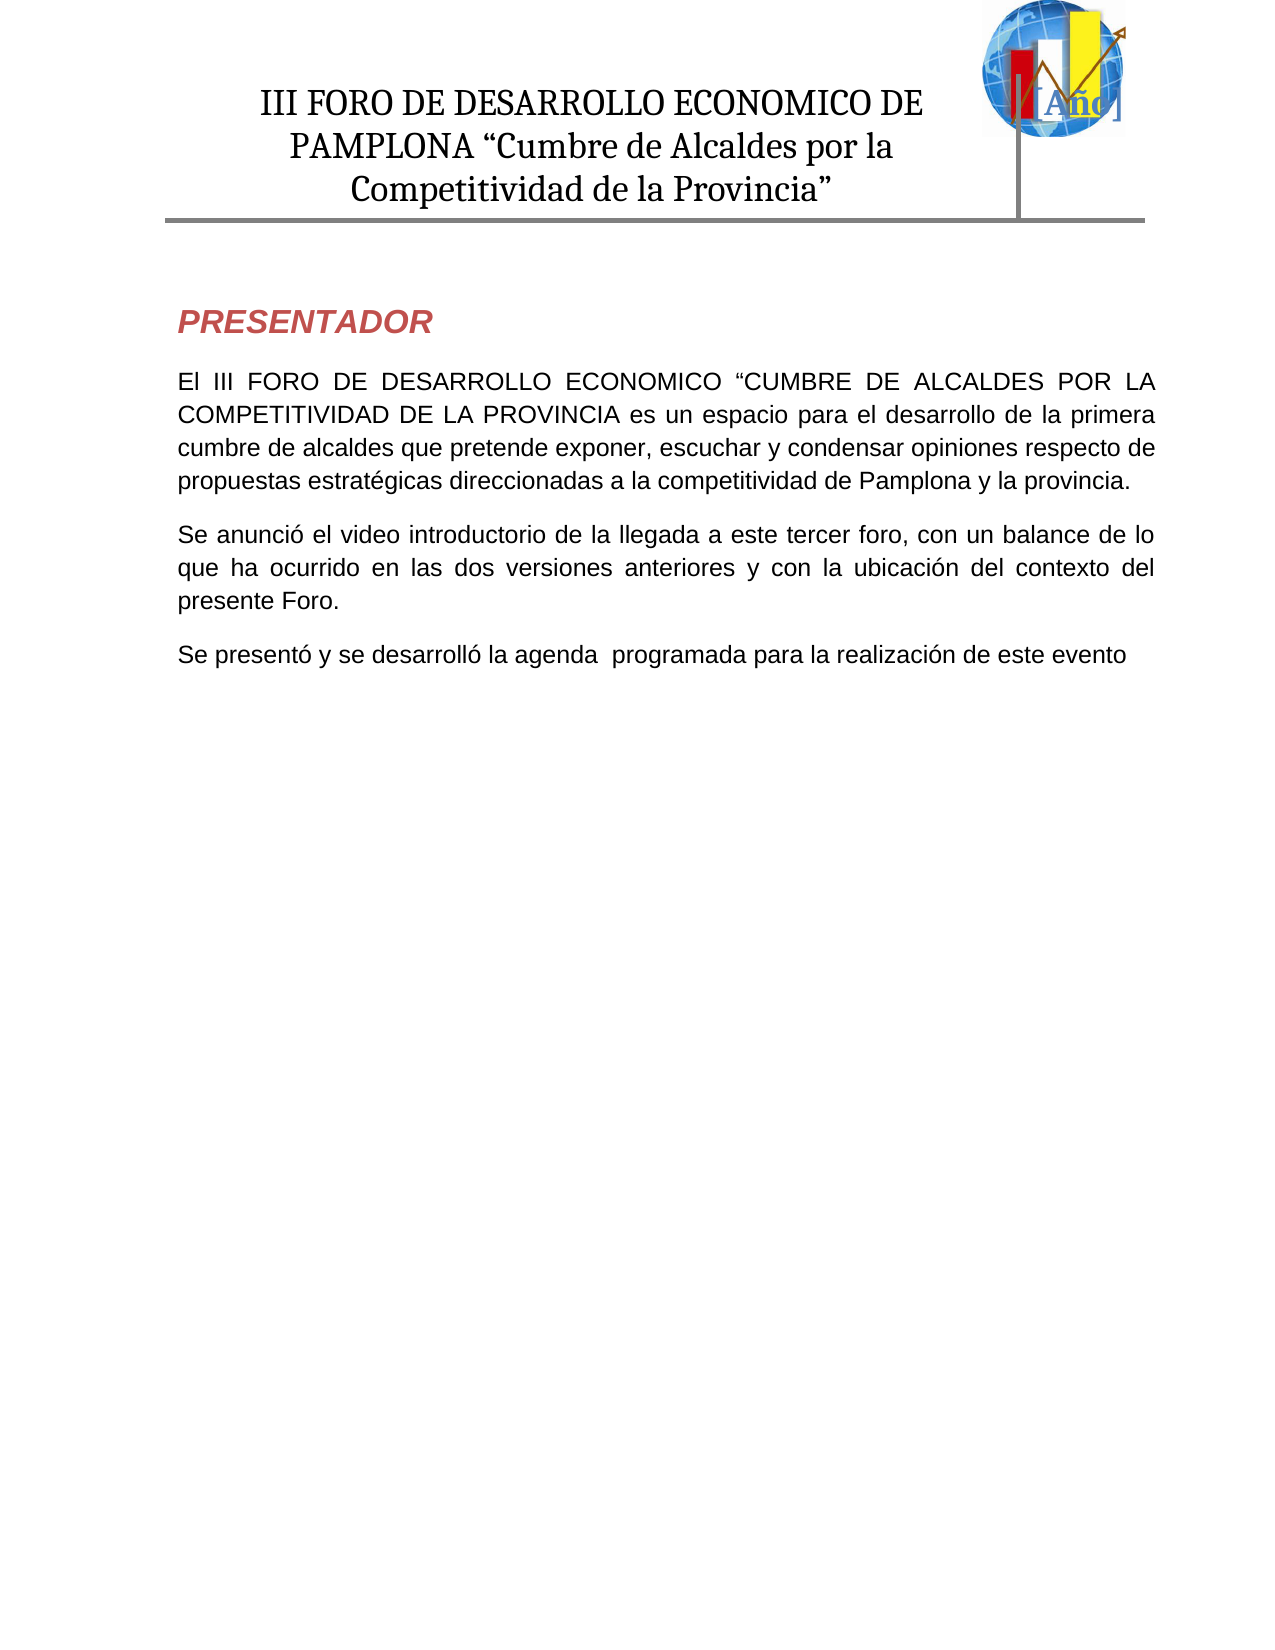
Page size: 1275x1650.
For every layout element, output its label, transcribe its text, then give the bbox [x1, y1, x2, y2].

text Se presentó y se desarrolló la agenda programada para la realización de este evento [177, 640, 1157, 669]
text PRESENTADOR [177, 302, 1157, 341]
text El III FORO DE DESARROLLO ECONOMICO “CUMBRE DE ALCALDES POR LA COMPETITIVIDAD DE LA PROVINCIA es un espacio para el desarrollo de la primera cumbre de alcaldes que pretende exponer, escuchar y condensar opiniones respecto de propuestas estratégicas direccionadas a la competitividad de Pamplona y la provincia. [177, 367, 1157, 495]
text Se anunció el video introductorio de la llegada a este tercer foro, con un balance de lo que ha ocurrido en las dos versiones anteriores y con la ubicación del contexto del presente Foro. [177, 520, 1157, 615]
